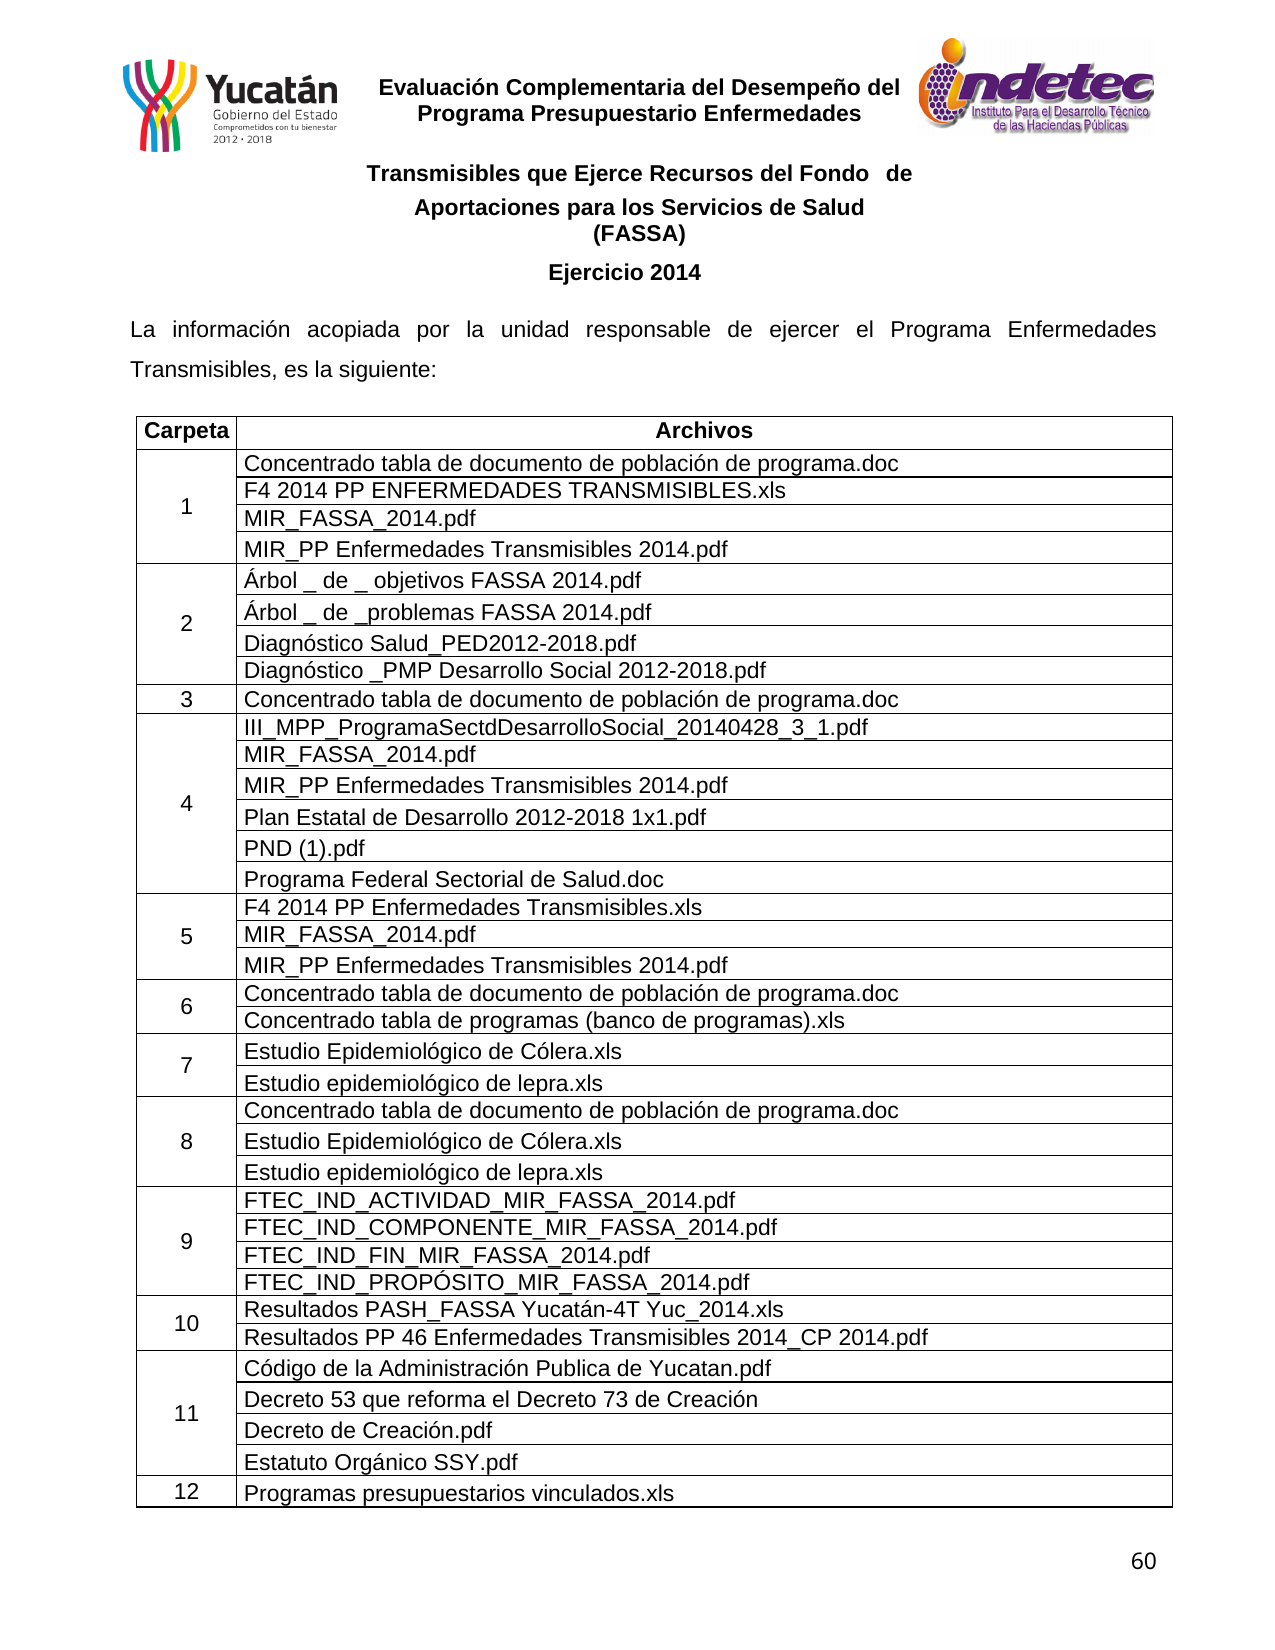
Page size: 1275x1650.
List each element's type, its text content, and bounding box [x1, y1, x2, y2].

table_cell MIR_PP Enfermedades Transmisibles 2014.pdf [237, 769, 1172, 799]
table_cell Concentrado tabla de documento de población de programa.doc [237, 685, 1172, 713]
table_cell Diagnóstico _PMP Desarrollo Social 2012-2018.pdf [237, 657, 1172, 684]
table_cell Estudio Epidemiológico de Cólera.xls [237, 1034, 1172, 1064]
table_cell F4 2014 PP ENFERMEDADES TRANSMISIBLES.xls [237, 478, 1172, 504]
table_cell MIR_FASSA_2014.pdf [237, 741, 1172, 767]
table_cell III_MPP_ProgramaSectdDesarrolloSocial_20140428_3_1.pdf [237, 714, 1172, 740]
table_cell 7 [137, 1034, 236, 1096]
table_cell Árbol _ de _ objetivos FASSA 2014.pdf [237, 564, 1172, 594]
table_cell FTEC_IND_PROPÓSITO_MIR_FASSA_2014.pdf [237, 1269, 1172, 1295]
table_cell MIR_PP Enfermedades Transmisibles 2014.pdf [237, 948, 1172, 978]
table_cell FTEC_IND_ACTIVIDAD_MIR_FASSA_2014.pdf [237, 1187, 1172, 1213]
table_cell 1 [137, 450, 236, 562]
picture [918, 38, 1154, 137]
table_cell 10 [137, 1296, 236, 1350]
table_cell Estudio Epidemiológico de Cólera.xls [237, 1124, 1172, 1154]
table_cell FTEC_IND_FIN_MIR_FASSA_2014.pdf [237, 1242, 1172, 1268]
table_cell MIR_PP Enfermedades Transmisibles 2014.pdf [237, 532, 1172, 562]
table_cell 5 [137, 894, 236, 978]
table_cell PND (1).pdf [237, 831, 1172, 861]
table_cell MIR_FASSA_2014.pdf [237, 921, 1172, 947]
table_cell 3 [137, 685, 236, 713]
table_header Archivos [237, 417, 1172, 449]
table_cell Código de la Administración Publica de Yucatan.pdf [237, 1351, 1172, 1381]
table_cell Resultados PASH_FASSA Yucatán-4T Yuc_2014.xls [237, 1296, 1172, 1323]
table_cell 9 [137, 1187, 236, 1295]
table_cell Estatuto Orgánico SSY.pdf [237, 1445, 1172, 1475]
table_header Carpeta [137, 417, 236, 449]
table_cell Decreto 53 que reforma el Decreto 73 de Creación [237, 1383, 1172, 1413]
table_cell Decreto de Creación.pdf [237, 1414, 1172, 1444]
table_cell Concentrado tabla de documento de población de programa.doc [237, 1097, 1172, 1123]
table_cell Resultados PP 46 Enfermedades Transmisibles 2014_CP 2014.pdf [237, 1324, 1172, 1350]
table_cell Plan Estatal de Desarrollo 2012-2018 1x1.pdf [237, 800, 1172, 830]
table_cell Árbol _ de _problemas FASSA 2014.pdf [237, 595, 1172, 625]
table_cell 6 [137, 980, 236, 1033]
table_cell F4 2014 PP Enfermedades Transmisibles.xls [237, 894, 1172, 920]
table_cell 8 [137, 1097, 236, 1186]
table_cell 2 [137, 564, 236, 684]
table_cell 11 [137, 1351, 236, 1475]
table_cell Programa Federal Sectorial de Salud.doc [237, 862, 1172, 892]
table_cell 4 [137, 714, 236, 892]
table_cell Concentrado tabla de programas (banco de programas).xls [237, 1007, 1172, 1033]
table_cell 12 [137, 1476, 236, 1506]
table_cell Estudio epidemiológico de lepra.xls [237, 1066, 1172, 1096]
table_cell Concentrado tabla de documento de población de programa.doc [237, 450, 1172, 476]
table_cell MIR_FASSA_2014.pdf [237, 505, 1172, 531]
table_cell Concentrado tabla de documento de población de programa.doc [237, 980, 1172, 1006]
table_cell Estudio epidemiológico de lepra.xls [237, 1156, 1172, 1186]
table_cell FTEC_IND_COMPONENTE_MIR_FASSA_2014.pdf [237, 1214, 1172, 1241]
picture [101, 12, 358, 199]
table_cell Diagnóstico Salud_PED2012-2018.pdf [237, 626, 1172, 656]
text La información acopiada por la unidad responsable de ejercer el Programa Enfermedades Transmisibles, es la siguiente: [130, 316, 1157, 382]
table_cell Programas presupuestarios vinculados.xls [237, 1476, 1172, 1506]
